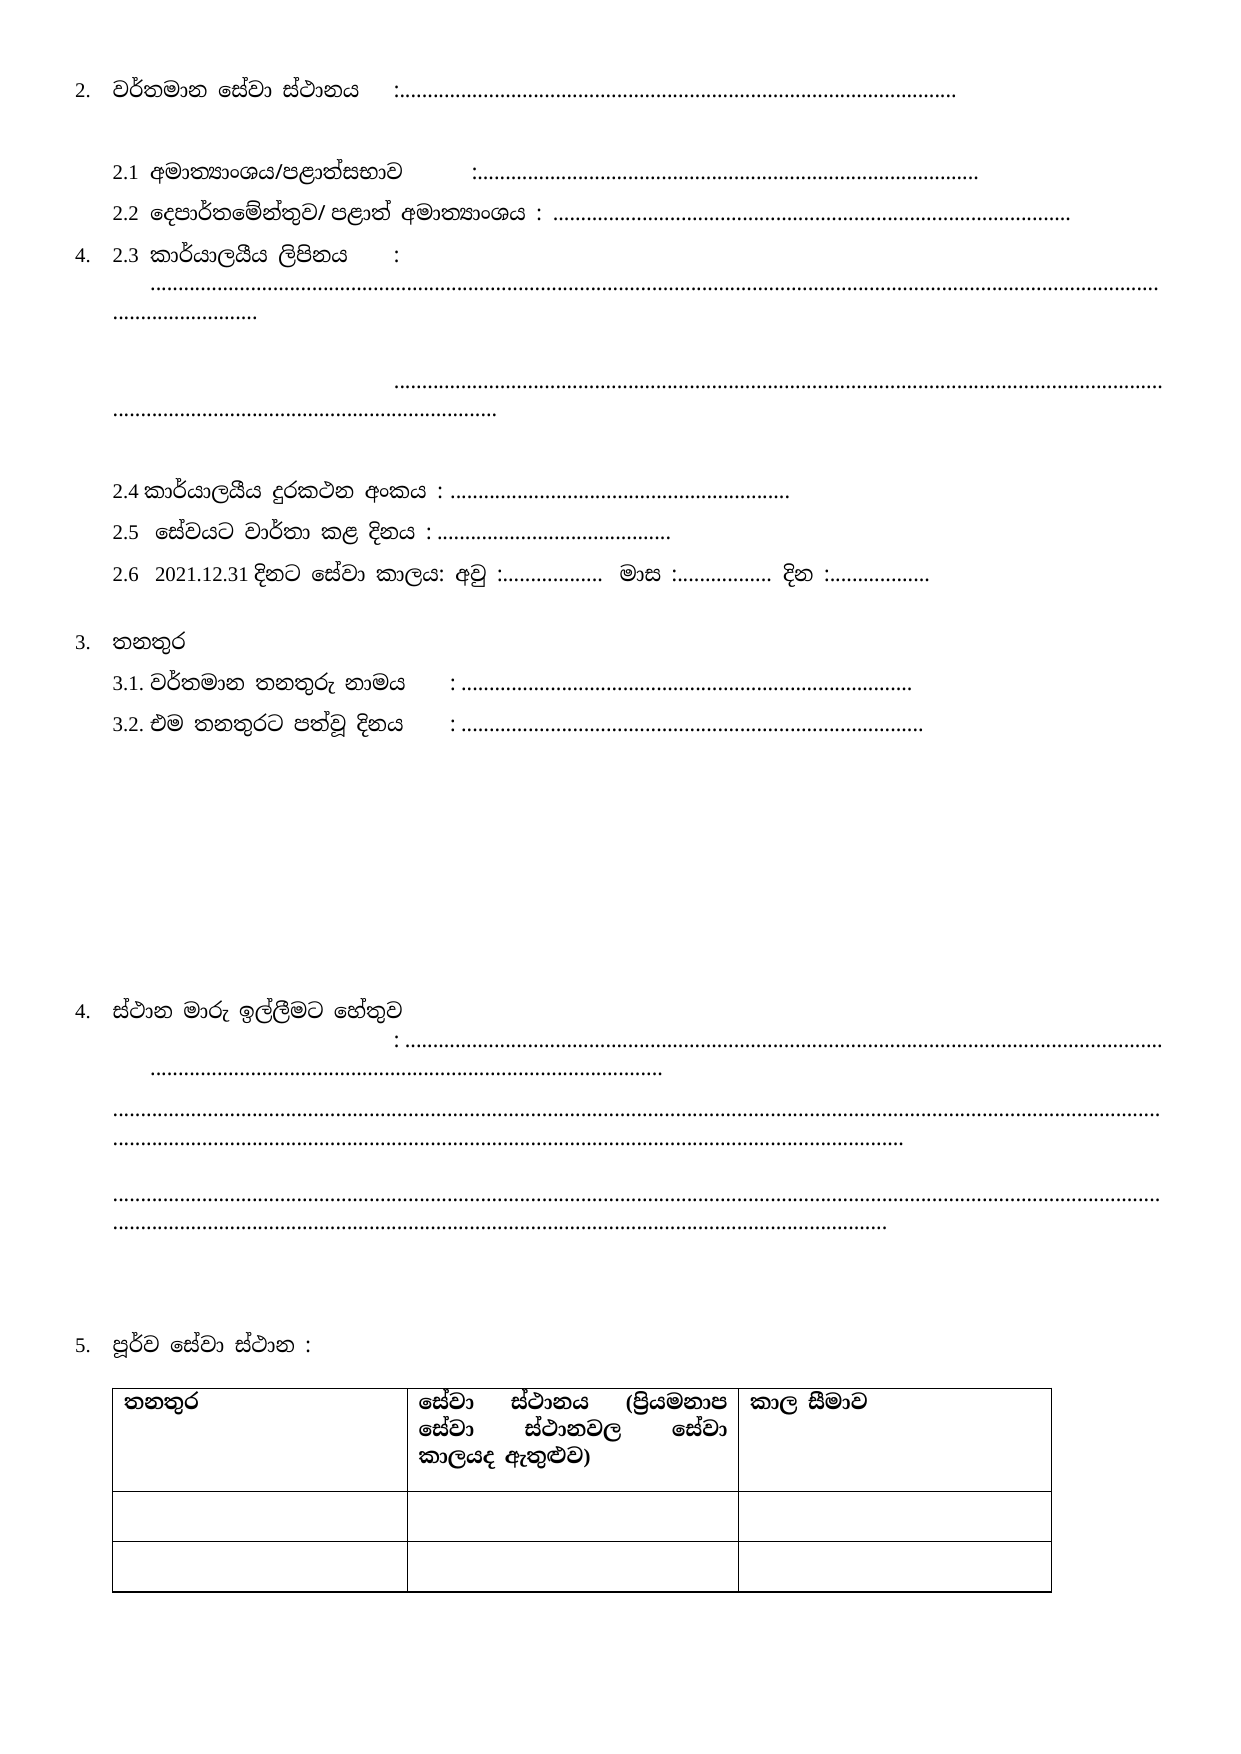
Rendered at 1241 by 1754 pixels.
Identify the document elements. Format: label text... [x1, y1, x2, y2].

table_header තනතුර [113, 1389, 407, 1491]
table_cell [113, 1492, 407, 1541]
text 2.4 කාර්යාලයීය දුරකථන අංකය : ............................................................. [112, 476, 1165, 505]
text 2.5 සේවයට වාර්තා කළ දිනය : .......................................... [112, 517, 1165, 546]
list තනතුර [75, 628, 1165, 656]
list ස්ථාන මාරු ඉල්ලීමට හේතුව : .................................................................................................................................................................................................................................... [75, 996, 1165, 1082]
list වර්තමාන තනතුරු නාමය : ................................................................................. [112, 668, 1165, 697]
list එම තනතුරට පත්වූ දිනය : ................................................................................... [112, 709, 1165, 738]
text 2.6 2021.12.31 දිනට සේවා කාලය: අවු :.................. මාස :................. දින :.................. [112, 559, 1165, 587]
list දෙපාර්තමේන්තුව/ පළාත් අමාත්‍යාංශය : ............................................................................................. [112, 198, 1165, 227]
table_cell [739, 1492, 1051, 1541]
table_cell [113, 1542, 407, 1591]
text .......................................................................................................................................................................................................................................................................................................................................... [112, 1094, 1165, 1151]
text ....................................................................................................................................................................................................................................................................................................................................... [112, 1179, 1165, 1236]
list පූර්ව සේවා ස්ථාන : [75, 1330, 1165, 1359]
list වර්තමාන සේවා ස්ථානය :.................................................................................................... [75, 75, 1165, 104]
list 2.3 කාර්යාලයීය ලිපිනය : ............................................................................................................................................................................................................... [75, 240, 1165, 325]
text 2.1 අමාත්‍යාංශය/පළාත්සභාව :.......................................................................................... [112, 157, 1165, 186]
table_cell [408, 1492, 738, 1541]
table_cell [739, 1542, 1051, 1591]
table_cell [408, 1542, 738, 1591]
table_header කාල සීමාව [739, 1389, 1051, 1491]
text ............................................................................................................................................................................................................... [112, 338, 1165, 423]
table_header සේවා ස්ථානය (ප්‍රියමනාප සේවා ස්ථානවල සේවා කාලයද ඇතුළුව) [408, 1389, 738, 1491]
